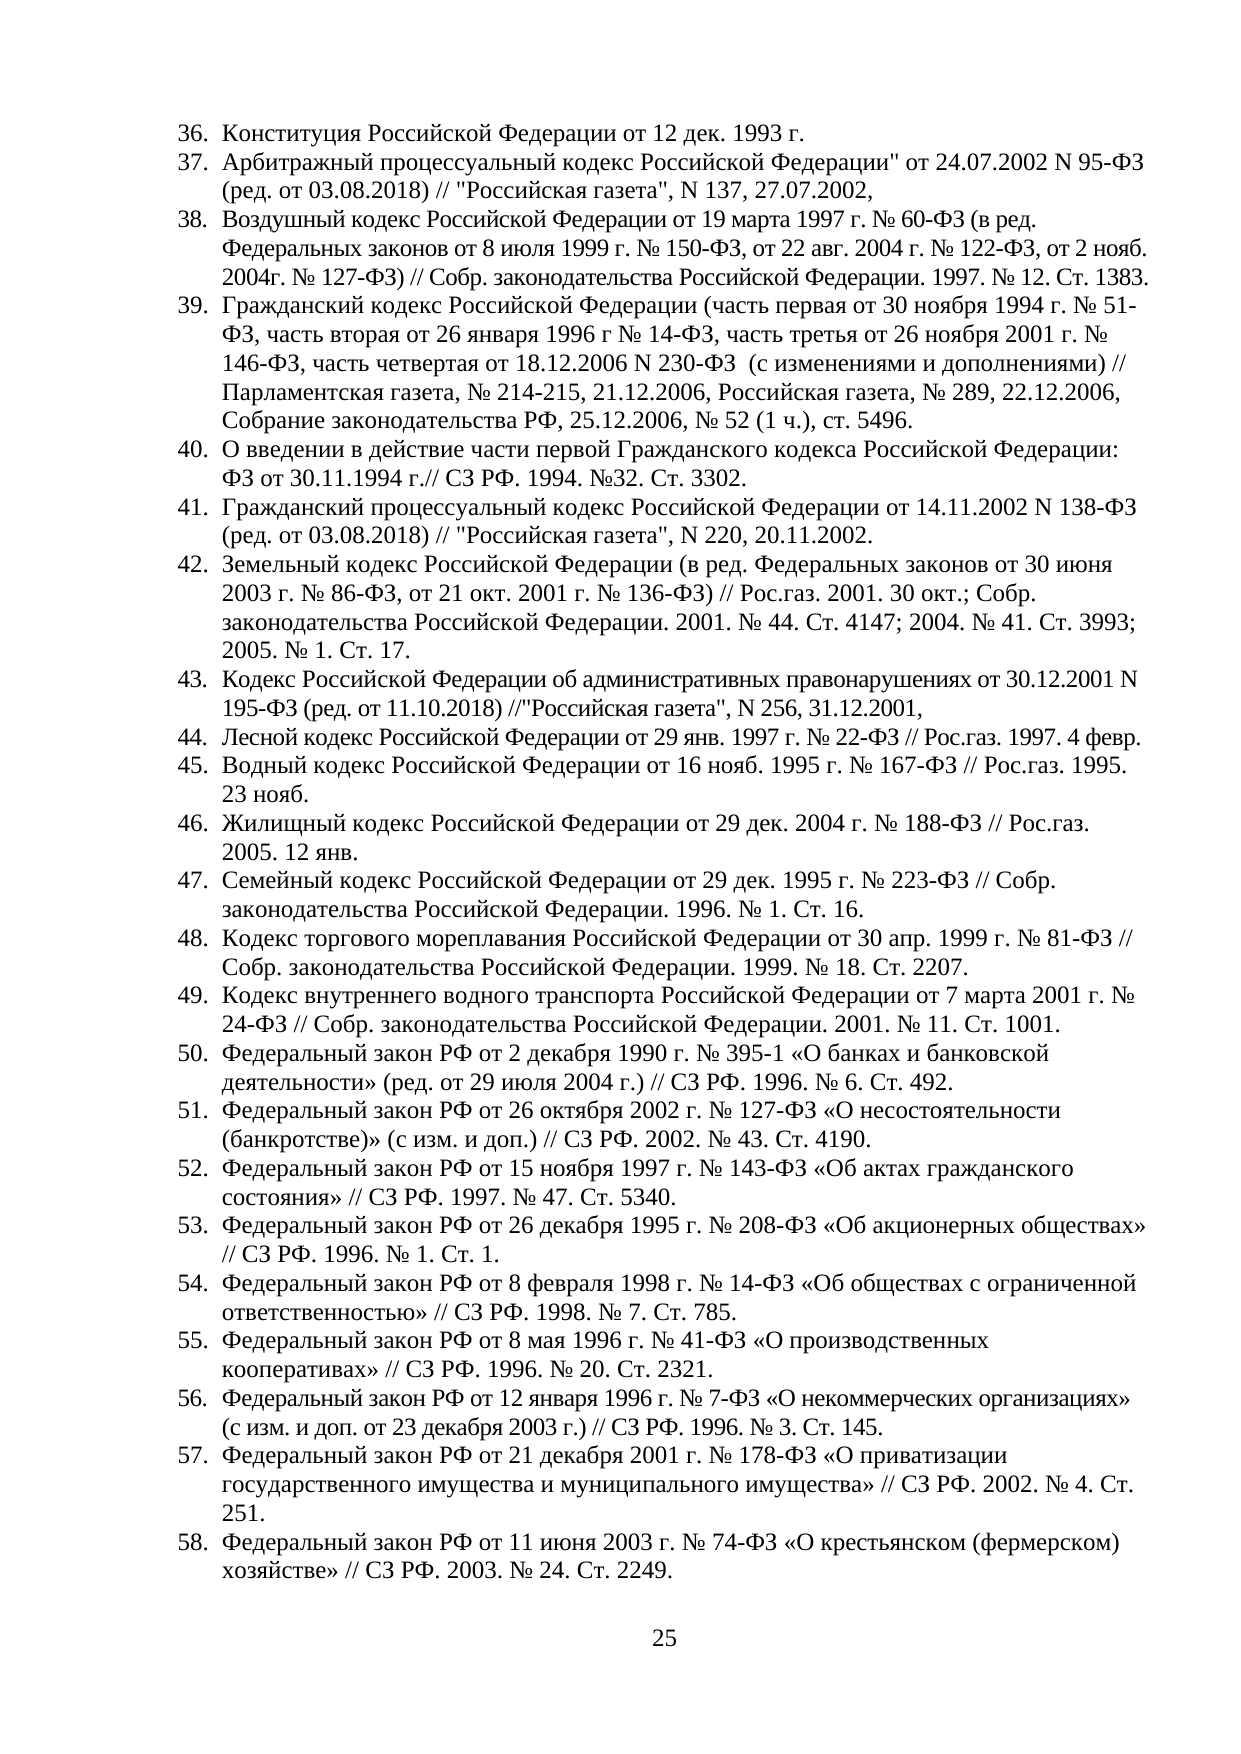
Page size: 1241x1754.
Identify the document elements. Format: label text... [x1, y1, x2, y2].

list Кодекс торгового мореплавания Российской Федерации от 30 апр. 1999 г. № 81-ФЗ // Собр. законодательства Российской Федерации. 1999. № 18. Ст. 2207. [177, 923, 1152, 981]
list Водный кодекс Российской Федерации от 16 нояб. 1995 г. № 167-ФЗ // Рос.газ. 1995. 23 нояб. [177, 751, 1152, 808]
list Федеральный закон РФ от 26 декабря 1995 г. № 208-ФЗ «Об акционерных обществах» // СЗ РФ. 1996. № 1. Ст. 1. [177, 1211, 1152, 1268]
list Конституция Российской Федерации от 12 дек. 1993 г. [177, 118, 1152, 147]
list Лесной кодекс Российской Федерации от 29 янв. 1997 г. № 22-ФЗ // Рос.газ. 1997. 4 февр. [177, 722, 1152, 751]
list Воздушный кодекс Российской Федерации от 19 марта 1997 г. № 60-ФЗ (в ред. Федеральных законов от 8 июля 1999 г. № 150-ФЗ, от 22 авг. 2004 г. № 122-ФЗ, от 2 нояб. 2004г. № 127-ФЗ) // Собр. законодательства Российской Федерации. 1997. № 12. Ст. 1383. [177, 204, 1152, 291]
list О введении в действие части первой Гражданского кодекса Российской Федерации: ФЗ от 30.11.1994 г.// СЗ РФ. 1994. №32. Ст. 3302. [177, 434, 1152, 492]
list Арбитражный процессуальный кодекс Российской Федерации" от 24.07.2002 N 95-ФЗ (ред. от 03.08.2018) // "Российская газета", N 137, 27.07.2002, [177, 147, 1152, 204]
list Федеральный закон РФ от 11 июня 2003 г. № 74-ФЗ «О крестьянском (фермерском) хозяйстве» // СЗ РФ. 2003. № 24. Ст. 2249. [177, 1527, 1152, 1584]
list Федеральный закон РФ от 15 ноября 1997 г. № 143-ФЗ «Об актах гражданского состояния» // СЗ РФ. 1997. № 47. Ст. 5340. [177, 1153, 1152, 1211]
list Гражданский кодекс Российской Федерации (часть первая от 30 ноября 1994 г. № 51-ФЗ, часть вторая от 26 января 1996 г № 14-ФЗ, часть третья от 26 ноября 2001 г. № 146-ФЗ, часть четвертая от 18.12.2006 N 230-ФЗ (с изменениями и дополнениями) // Парламентская газета, № 214-215, 21.12.2006, Российская газета, № 289, 22.12.2006, Собрание законодательства РФ, 25.12.2006, № 52 (1 ч.), ст. 5496. [177, 291, 1152, 434]
list Федеральный закон РФ от 2 декабря 1990 г. № 395-1 «О банках и банковской деятельности» (ред. от 29 июля 2004 г.) // СЗ РФ. 1996. № 6. Ст. 492. [177, 1038, 1152, 1096]
list Федеральный закон РФ от 21 декабря 2001 г. № 178-ФЗ «О приватизации государственного имущества и муниципального имущества» // СЗ РФ. 2002. № 4. Ст. 251. [177, 1441, 1152, 1527]
list Семейный кодекс Российской Федерации от 29 дек. 1995 г. № 223-ФЗ // Собр. законодательства Российской Федерации. 1996. № 1. Ст. 16. [177, 866, 1152, 923]
list Федеральный закон РФ от 26 октября 2002 г. № 127-ФЗ «О несостоятельности (банкротстве)» (с изм. и доп.) // СЗ РФ. 2002. № 43. Ст. 4190. [177, 1096, 1152, 1153]
list Кодекс Российской Федерации об административных правонарушениях от 30.12.2001 N 195-ФЗ (ред. от 11.10.2018) //"Российская газета", N 256, 31.12.2001, [177, 664, 1152, 722]
list Федеральный закон РФ от 8 мая 1996 г. № 41-ФЗ «О производственных кооперативах» // СЗ РФ. 1996. № 20. Ст. 2321. [177, 1326, 1152, 1383]
list Земельный кодекс Российской Федерации (в ред. Федеральных законов от 30 июня 2003 г. № 86-ФЗ, от 21 окт. 2001 г. № 136-ФЗ) // Рос.газ. 2001. 30 окт.; Собр. законодательства Российской Федерации. 2001. № 44. Ст. 4147; 2004. № 41. Ст. 3993; 2005. № 1. Ст. 17. [177, 549, 1152, 664]
list Жилищный кодекс Российской Федерации от 29 дек. 2004 г. № 188-ФЗ // Рос.газ. 2005. 12 янв. [177, 808, 1152, 866]
list Гражданский процессуальный кодекс Российской Федерации от 14.11.2002 N 138-ФЗ (ред. от 03.08.2018) // "Российская газета", N 220, 20.11.2002. [177, 492, 1152, 549]
list Федеральный закон РФ от 8 февраля 1998 г. № 14-ФЗ «Об обществах с ограниченной ответственностью» // СЗ РФ. 1998. № 7. Ст. 785. [177, 1268, 1152, 1326]
list Федеральный закон РФ от 12 января 1996 г. № 7-ФЗ «О некоммерческих организациях» (с изм. и доп. от 23 декабря 2003 г.) // СЗ РФ. 1996. № 3. Ст. 145. [177, 1383, 1152, 1441]
list Кодекс внутреннего водного транспорта Российской Федерации от 7 марта 2001 г. № 24-ФЗ // Собр. законодательства Российской Федерации. 2001. № 11. Ст. 1001. [177, 981, 1152, 1038]
